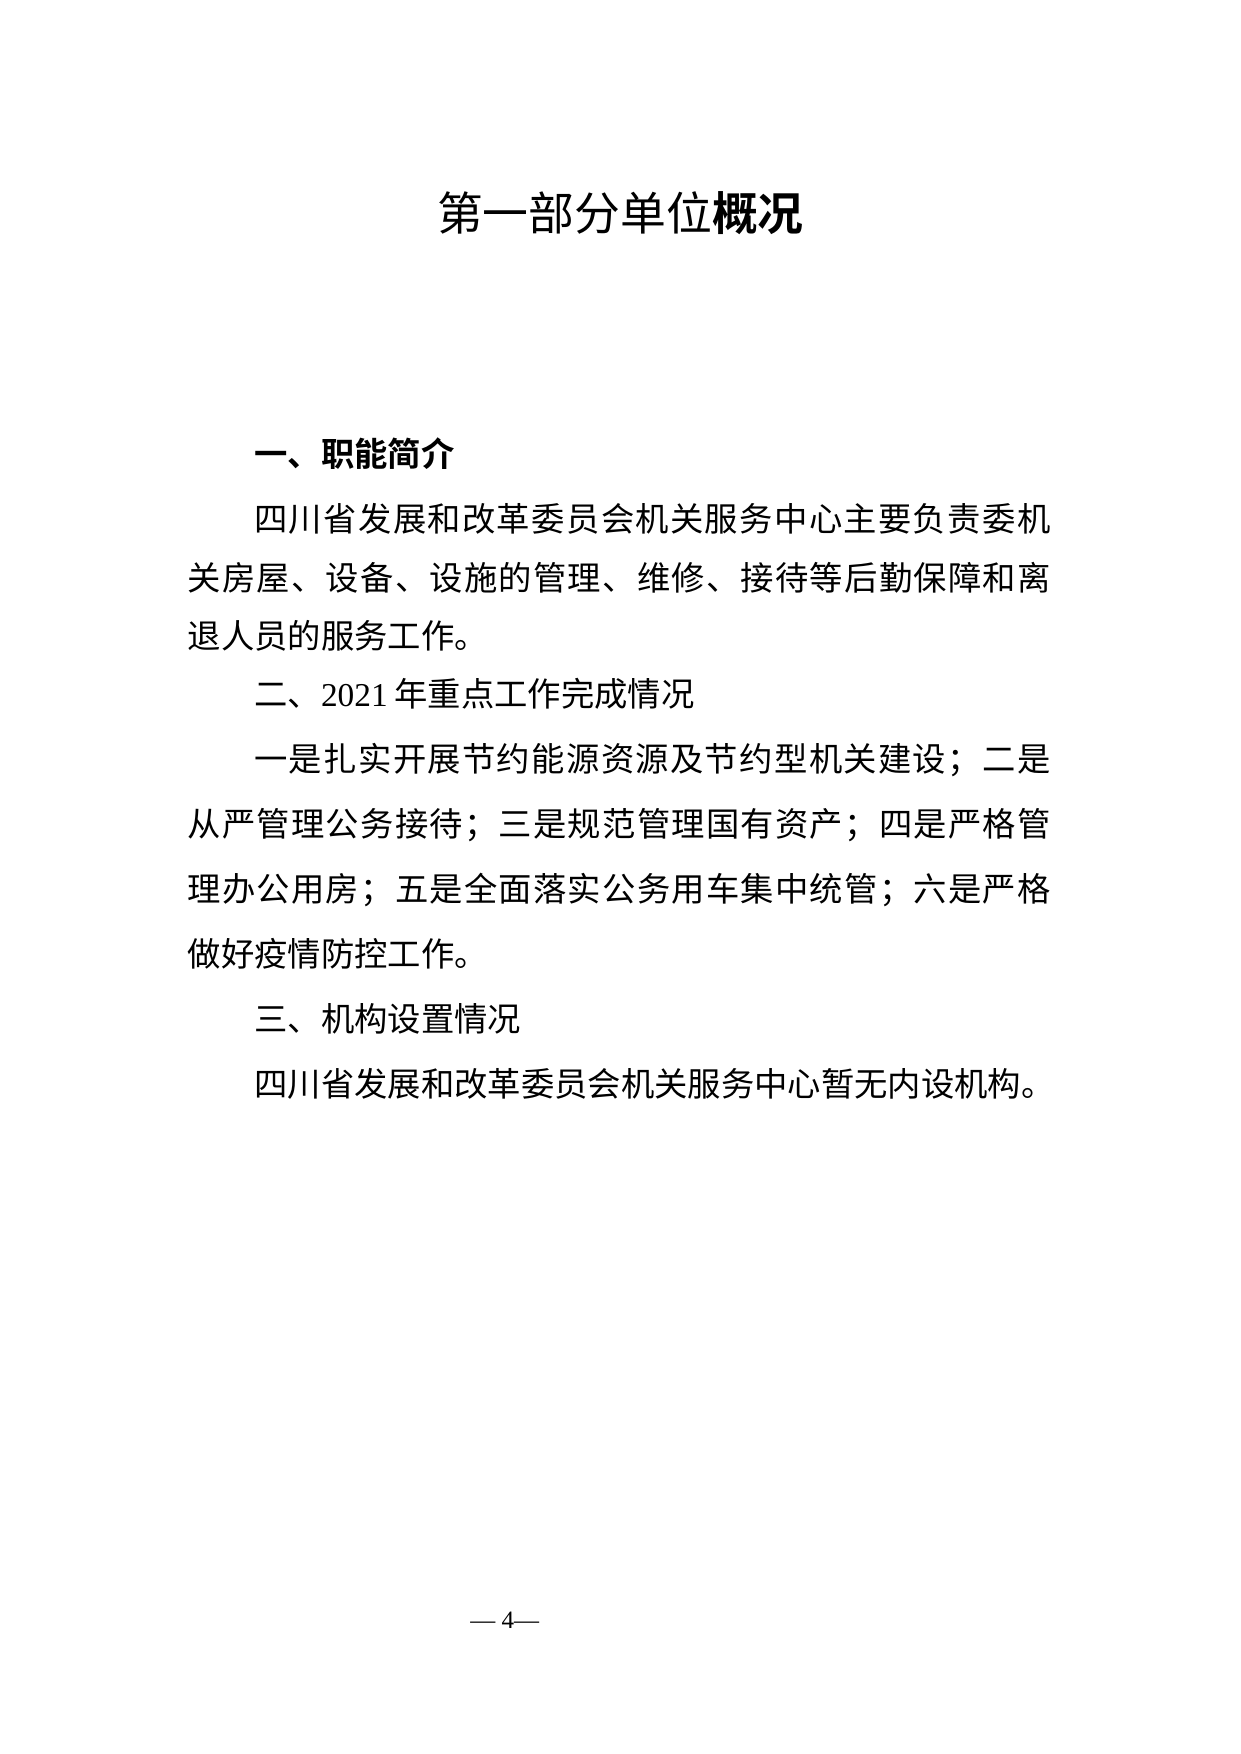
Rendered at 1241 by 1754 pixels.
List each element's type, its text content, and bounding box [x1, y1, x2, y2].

subtitle 一是扎实开展节约能源资源及节约型机关建设；二是从严管理公务接待；三是规范管理国有资产；四是严格管理办公用房；五是全面落实公务用车集中统管；六是严格做好疫情防控工作。 [187, 725, 1053, 985]
subtitle 第一部分单位概况 [187, 162, 1053, 259]
subtitle 一、职能简介 [187, 420, 1053, 485]
subtitle 二、2021年重点工作完成情况 [187, 660, 1053, 725]
text 四川省发展和改革委员会机关服务中心主要负责委机关房屋、设备、设施的管理、维修、接待等后勤保障和离退人员的服务工作。 [187, 485, 1053, 660]
text 四川省发展和改革委员会机关服务中心暂无内设机构。 [187, 1050, 1053, 1108]
subtitle 三、机构设置情况 [187, 985, 1053, 1050]
